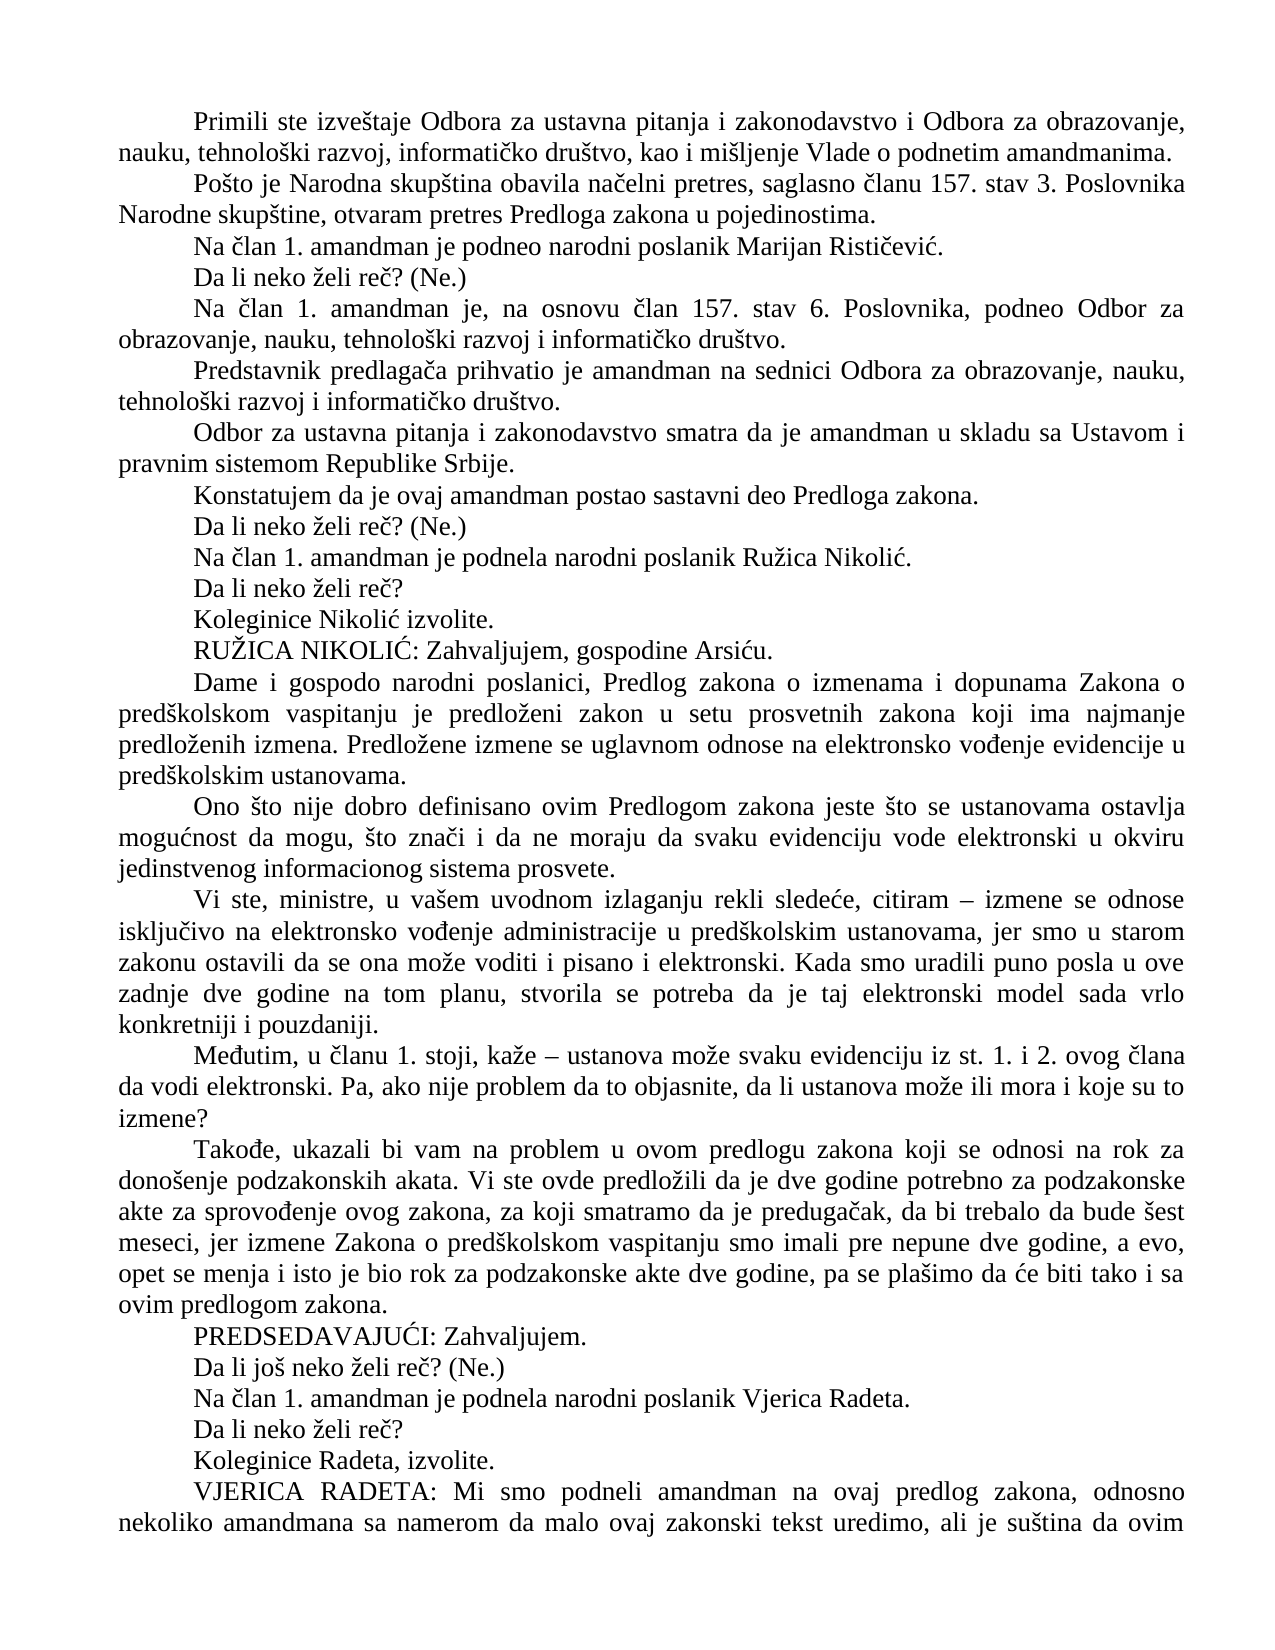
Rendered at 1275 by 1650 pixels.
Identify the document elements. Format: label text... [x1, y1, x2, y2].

text Predstavnik predlagača prihvatio je amandman na sednici Odbora za obrazovanje, nauku, tehnološki razvoj i informatičko društvo. [118, 354, 1186, 416]
text Da li neko želi reč? (Ne.) [118, 510, 1186, 541]
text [118, 1475, 1186, 1538]
text RUŽICA NIKOLIĆ: Zahvaljujem, gospodine Arsiću. [118, 634, 1186, 666]
text Da li neko želi reč? [118, 1413, 1186, 1444]
text Primili ste izveštaje Odbora za ustavna pitanja i zakonodavstvo i Odbora za obrazovanje, nauku, tehnološki razvoj, informatičko društvo, kao i mišljenje Vlade o podnetim amandmanima. [118, 105, 1186, 167]
text Dame i gospodo narodni poslanici, Predlog zakona o izmenama i dopunama Zakona o predškolskom vaspitanju je predloženi zakon u setu prosvetnih zakona koji ima najmanje predloženih izmena. Predložene izmene se uglavnom odnose na elektronsko vođenje evidencije u predškolskim ustanovama. [118, 666, 1186, 790]
text Na član 1. amandman je, na osnovu član 157. stav 6. Poslovnika, podneo Odbor za obrazovanje, nauku, tehnološki razvoj i informatičko društvo. [118, 292, 1186, 354]
text Pošto je Narodna skupština obavila načelni pretres, saglasno članu 157. stav 3. Poslovnika Narodne skupštine, otvaram pretres Predloga zakona u pojedinostima. [118, 167, 1186, 229]
text Koleginice Nikolić izvolite. [118, 603, 1186, 634]
text PREDSEDAVAJUĆI: Zahvaljujem. [118, 1320, 1186, 1351]
text Na član 1. amandman je podneo narodni poslanik Marijan Rističević. [118, 229, 1186, 261]
text Međutim, u članu 1. stoji, kaže – ustanova može svaku evidenciju iz st. 1. i 2. ovog člana da vodi elektronski. Pa, ako nije problem da to objasnite, da li ustanova može ili mora i koje su to izmene? [118, 1039, 1186, 1133]
text Na član 1. amandman je podnela narodni poslanik Ružica Nikolić. [118, 541, 1186, 572]
text Vi ste, ministre, u vašem uvodnom izlaganju rekli sledeće, citiram – izmene se odnose isključivo na elektronsko vođenje administracije u predškolskim ustanovama, jer smo u starom zakonu ostavili da se ona može voditi i pisano i elektronski. Kada smo uradili puno posla u ove zadnje dve godine na tom planu, stvorila se potreba da je taj elektronski model sada vrlo konkretniji i pouzdaniji. [118, 884, 1186, 1039]
text Takođe, ukazali bi vam na problem u ovom predlogu zakona koji se odnosi na rok za donošenje podzakonskih akata. Vi ste ovde predložili da je dve godine potrebno za podzakonske akte za sprovođenje ovog zakona, za koji smatramo da je predugačak, da bi trebalo da bude šest meseci, jer izmene Zakona o predškolskom vaspitanju smo imali pre nepune dve godine, a evo, opet se menja i isto je bio rok za podzakonske akte dve godine, pa se plašimo da će biti tako i sa ovim predlogom zakona. [118, 1133, 1186, 1320]
text Konstatujem da je ovaj amandman postao sastavni deo Predloga zakona. [118, 479, 1186, 510]
text Da li neko želi reč? [118, 572, 1186, 603]
text Da li još neko želi reč? (Ne.) [118, 1351, 1186, 1382]
text Odbor za ustavna pitanja i zakonodavstvo smatra da je amandman u skladu sa Ustavom i pravnim sistemom Republike Srbije. [118, 416, 1186, 479]
text Koleginice Radeta, izvolite. [118, 1444, 1186, 1475]
text Da li neko želi reč? (Ne.) [118, 261, 1186, 292]
text Na član 1. amandman je podnela narodni poslanik Vjerica Radeta. [118, 1382, 1186, 1413]
text Ono što nije dobro definisano ovim Predlogom zakona jeste što se ustanovama ostavlja mogućnost da mogu, što znači i da ne moraju da svaku evidenciju vode elektronski u okviru jedinstvenog informacionog sistema prosvete. [118, 790, 1186, 884]
